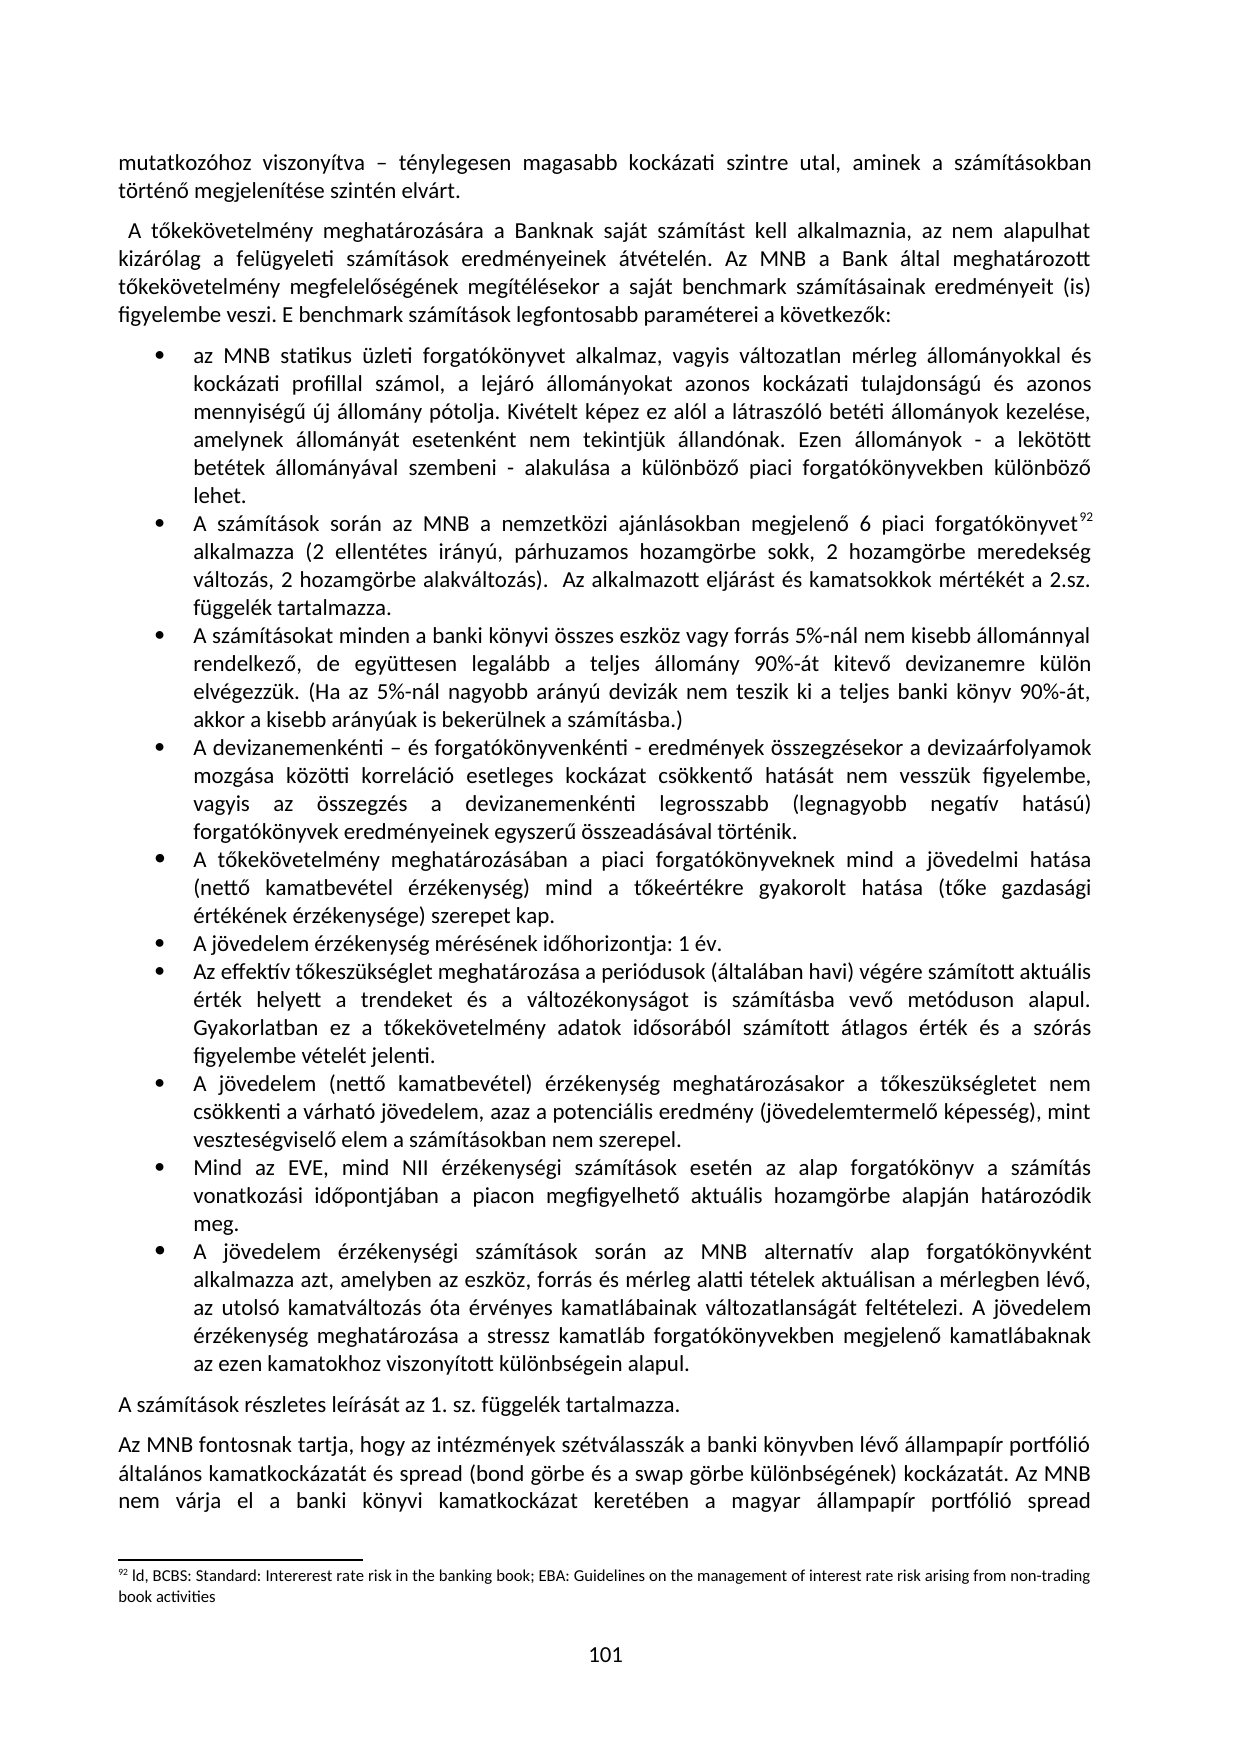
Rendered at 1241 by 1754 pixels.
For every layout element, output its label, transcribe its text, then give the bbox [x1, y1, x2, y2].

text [118, 148, 1093, 204]
list Az effektív tőkeszükséglet meghatározása a periódusok (általában havi) végére számított aktuális érték helyett a trendeket és a változékonyságot is számításba vevő metóduson alapul. Gyakorlatban ez a tőkekövetelmény adatok idősorából számított átlagos érték és a szórás figyelembe vételét jelenti. [156, 957, 1093, 1069]
list A számításokat minden a banki könyvi összes eszköz vagy forrás 5%-nál nem kisebb állománnyal rendelkező, de együttesen legalább a teljes állomány 90%-át kitevő devizanemre külön elvégezzük. (Ha az 5%-nál nagyobb arányú devizák nem teszik ki a teljes banki könyv 90%-át, akkor a kisebb arányúak is bekerülnek a számításba.) [156, 621, 1093, 733]
list az MNB statikus üzleti forgatókönyvet alkalmaz, vagyis változatlan mérleg állományokkal és kockázati profillal számol, a lejáró állományokat azonos kockázati tulajdonságú és azonos mennyiségű új állomány pótolja. Kivételt képez ez alól a látraszóló betéti állományok kezelése, amelynek állományát esetenként nem tekintjük állandónak. Ezen állományok - a lekötött betétek állományával szembeni - alakulása a különböző piaci forgatókönyvekben különböző lehet. [156, 341, 1093, 509]
text A tőkekövetelmény meghatározására a Banknak saját számítást kell alkalmaznia, az nem alapulhat kizárólag a felügyeleti számítások eredményeinek átvételén. Az MNB a Bank által meghatározott tőkekövetelmény megfelelőségének megítélésekor a saját benchmark számításainak eredményeit (is) figyelembe veszi. E benchmark számítások legfontosabb paraméterei a következők: [118, 216, 1093, 328]
list A tőkekövetelmény meghatározásában a piaci forgatókönyveknek mind a jövedelmi hatása (nettő kamatbevétel érzékenység) mind a tőkeértékre gyakorolt hatása (tőke gazdasági értékének érzékenysége) szerepet kap. [156, 845, 1093, 929]
list Mind az EVE, mind NII érzékenységi számítások esetén az alap forgatókönyv a számítás vonatkozási időpontjában a piacon megfigyelhető aktuális hozamgörbe alapján határozódik meg. [156, 1153, 1093, 1237]
list A számítások során az MNB a nemzetközi ajánlásokban megjelenő 6 piaci forgatókönyvet alkalmazza (2 ellentétes irányú, párhuzamos hozamgörbe sokk, 2 hozamgörbe meredekség változás, 2 hozamgörbe alakváltozás). Az alkalmazott eljárást és kamatsokkok mértékét a 2.sz. függelék tartalmazza. [156, 509, 1093, 621]
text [118, 1431, 1093, 1515]
list A jövedelem érzékenységi számítások során az MNB alternatív alap forgatókönyvként alkalmazza azt, amelyben az eszköz, forrás és mérleg alatti tételek aktuálisan a mérlegben lévő, az utolsó kamatváltozás óta érvényes kamatlábainak változatlanságát feltételezi. A jövedelem érzékenység meghatározása a stressz kamatláb forgatókönyvekben megjelenő kamatlábaknak az ezen kamatokhoz viszonyított különbségein alapul. [156, 1237, 1093, 1378]
text A számítások részletes leírását az 1. sz. függelék tartalmazza. [118, 1390, 1093, 1418]
list A jövedelem érzékenység mérésének időhorizontja: 1 év. [156, 929, 1093, 957]
list A devizanemenkénti – és forgatókönyvenkénti - eredmények összegzésekor a devizaárfolyamok mozgása közötti korreláció esetleges kockázat csökkentő hatását nem vesszük figyelembe, vagyis az összegzés a devizanemenkénti legrosszabb (legnagyobb negatív hatású) forgatókönyvek eredményeinek egyszerű összeadásával történik. [156, 733, 1093, 845]
list A jövedelem (nettő kamatbevétel) érzékenység meghatározásakor a tőkeszükségletet nem csökkenti a várható jövedelem, azaz a potenciális eredmény (jövedelemtermelő képesség), mint veszteségviselő elem a számításokban nem szerepel. [156, 1069, 1093, 1153]
